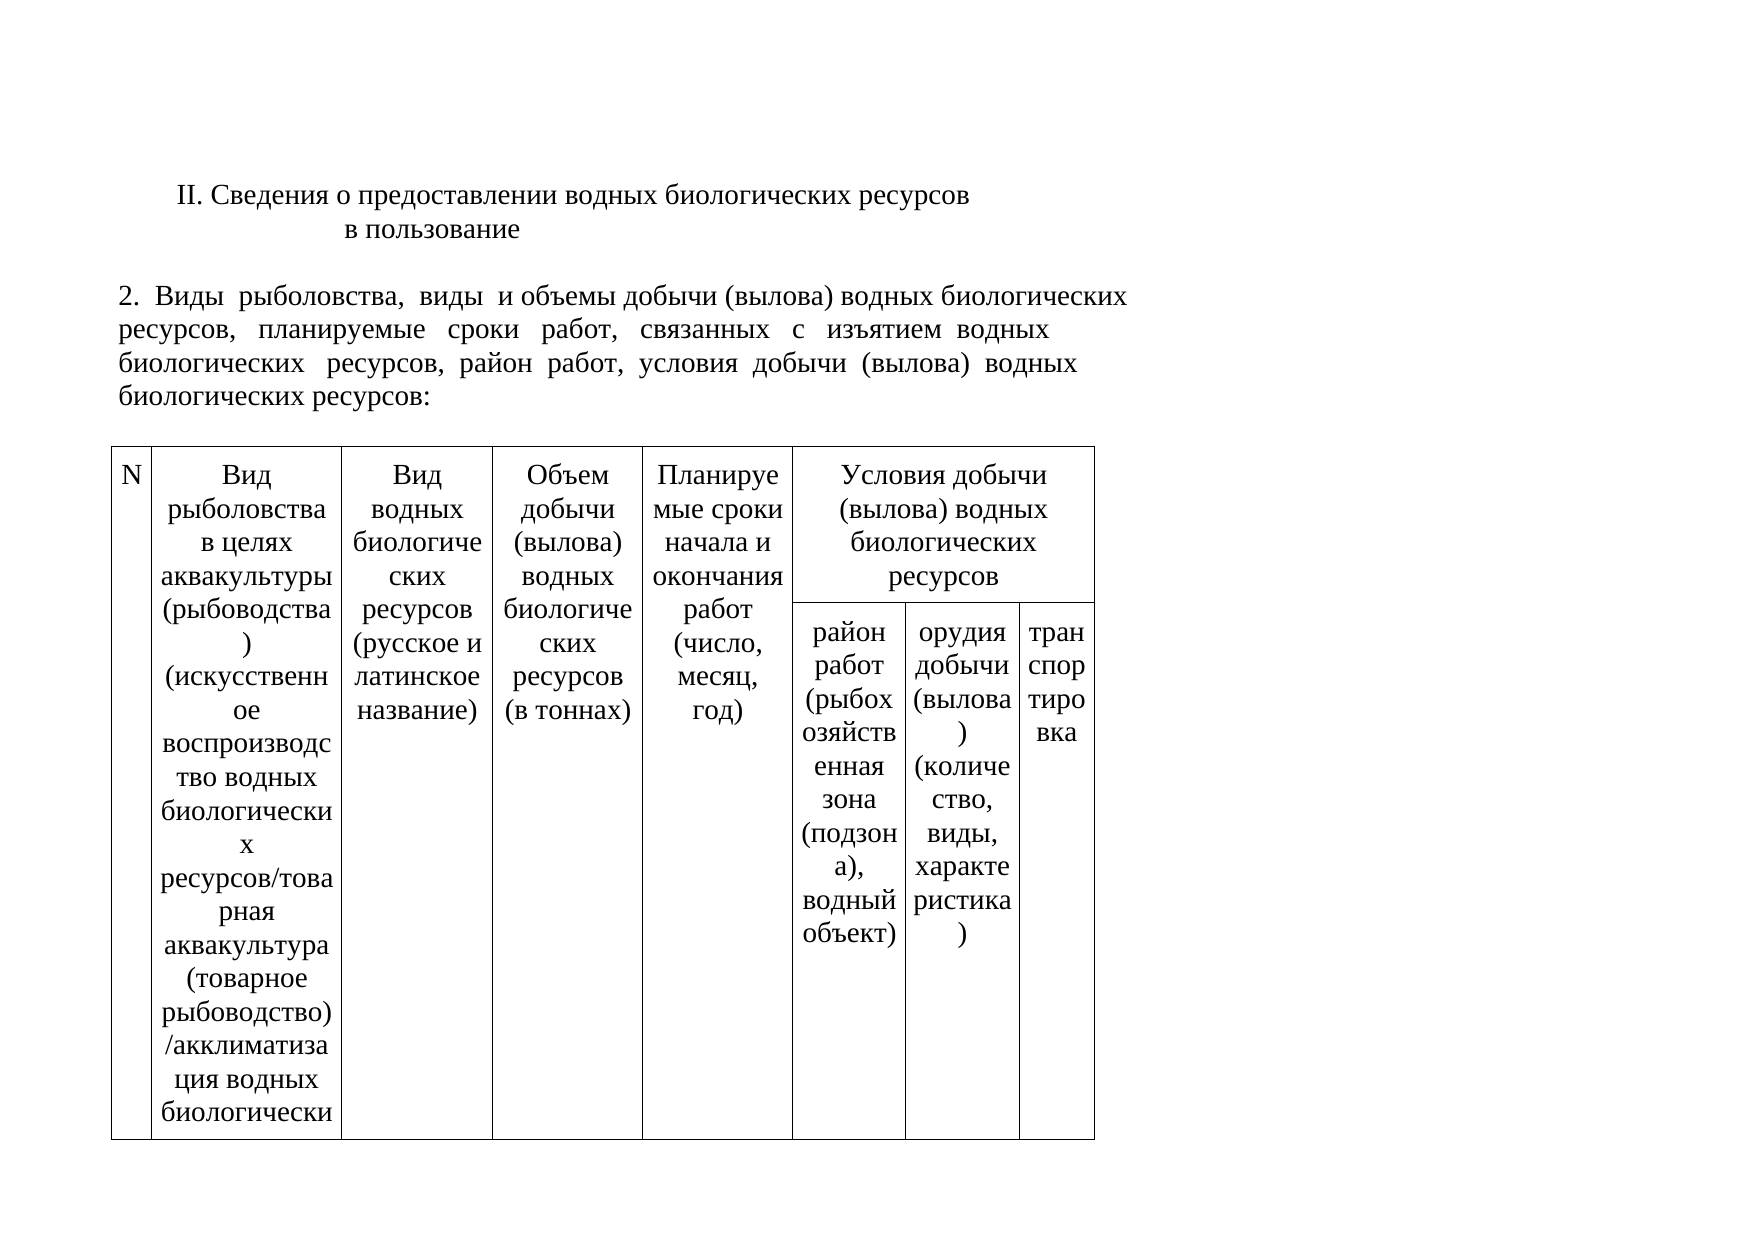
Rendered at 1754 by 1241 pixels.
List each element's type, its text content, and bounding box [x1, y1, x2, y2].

text в пользование [118, 211, 1636, 244]
text ресурсов, планируемые сроки работ, связанных с изъятием водных [118, 311, 1636, 345]
text II. Сведения о предоставлении водных биологических ресурсов [118, 177, 1636, 211]
table_header Вид рыболовства в целях аквакультуры (рыбоводства) (искусственное воспроизводство водных биологических ресурсов/товарная аквакультура (товарное рыбоводство)/акклиматизация водных биологических ресурсов) [152, 447, 341, 1139]
text биологических ресурсов, район работ, условия добычи (вылова) водных [118, 345, 1636, 378]
text 2. Виды рыболовства, виды и объемы добычи (вылова) водных биологических [118, 278, 1636, 311]
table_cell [793, 603, 905, 1139]
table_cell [906, 603, 1019, 1139]
table_cell транспортировка [1020, 603, 1094, 1139]
table_header Условия добычи (вылова) водных биологических ресурсов [793, 447, 1094, 602]
table_header Планируемые сроки начала и окончания работ (число, месяц, год) [643, 447, 792, 1139]
text биологических ресурсов: [118, 378, 1636, 412]
table_header N [112, 447, 151, 1139]
table_header Вид водных биологических ресурсов (русское и латинское название) [342, 447, 492, 1139]
table_header Объем добычи (вылова) водных биологических ресурсов (в тоннах) [493, 447, 642, 1139]
